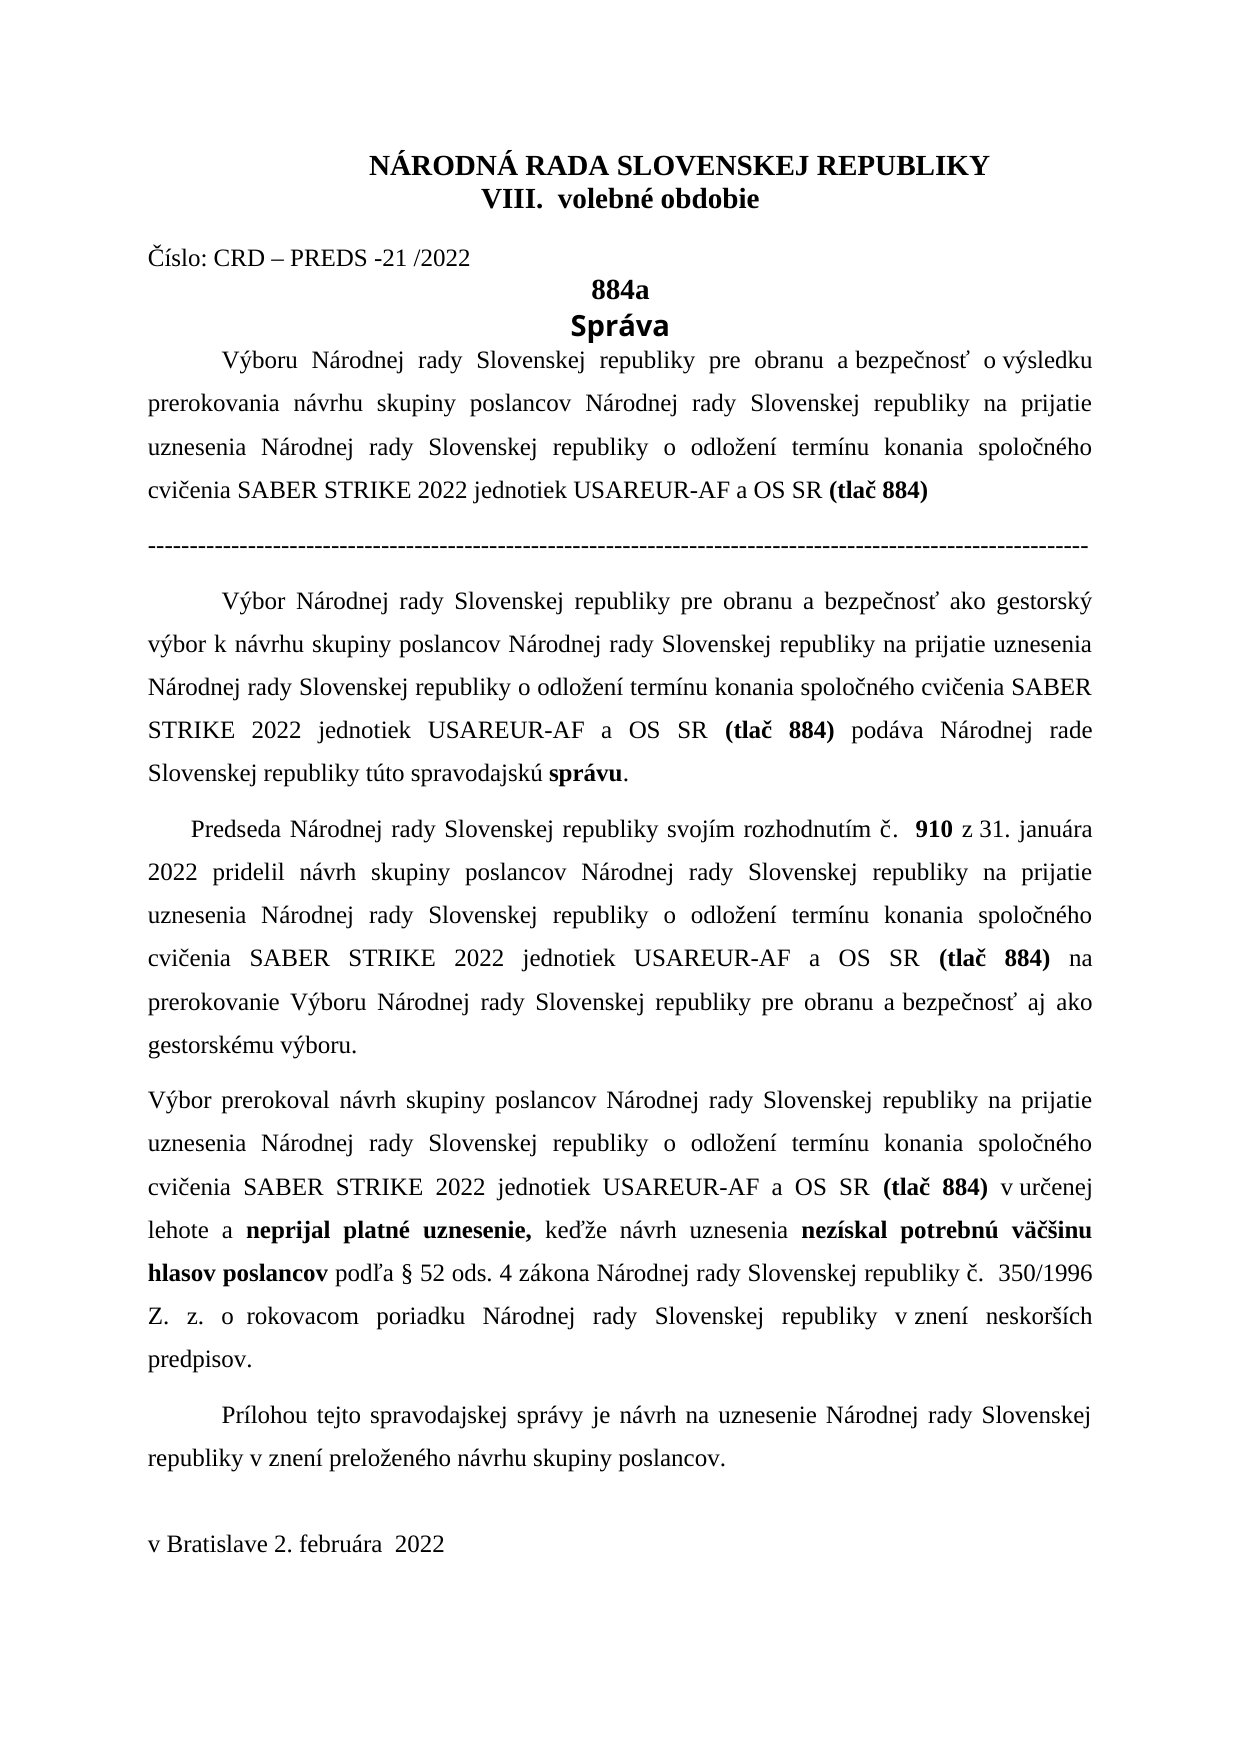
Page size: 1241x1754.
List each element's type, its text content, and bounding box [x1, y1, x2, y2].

text NÁRODNÁ RADA SLOVENSKEJ REPUBLIKY [148, 148, 1093, 181]
text v Bratislave 2. februára 2022 [148, 1529, 1093, 1558]
text Predseda Národnej rady Slovenskej republiky svojím rozhodnutím č. 910 z 31. januára 2022 pridelil návrh skupiny poslancov Národnej rady Slovenskej republiky na prijatie uznesenia Národnej rady Slovenskej republiky o odložení termínu konania spoločného cvičenia SABER STRIKE 2022 jednotiek USAREUR-AF a OS SR (tlač 884) na prerokovanie Výboru Národnej rady Slovenskej republiky pre obranu a bezpečnosť aj ako gestorskému výboru. [148, 814, 1093, 1058]
text ----------------------------------------------------------------------------------------------------------------- [148, 530, 1093, 559]
text Správa [148, 306, 1093, 345]
text Číslo: CRD – PREDS -21 /2022 [148, 243, 1093, 272]
text Výboru Národnej rady Slovenskej republiky pre obranu a bezpečnosť o výsledku prerokovania návrhu skupiny poslancov Národnej rady Slovenskej republiky na prijatie uznesenia Národnej rady Slovenskej republiky o odložení termínu konania spoločného cvičenia SABER STRIKE 2022 jednotiek USAREUR-AF a OS SR (tlač 884) [148, 345, 1093, 503]
text Výbor Národnej rady Slovenskej republiky pre obranu a bezpečnosť ako gestorský výbor k návrhu skupiny poslancov Národnej rady Slovenskej republiky na prijatie uznesenia Národnej rady Slovenskej republiky o odložení termínu konania spoločného cvičenia SABER STRIKE 2022 jednotiek USAREUR-AF a OS SR (tlač 884) podáva Národnej rade Slovenskej republiky túto spravodajskú správu. [148, 586, 1093, 787]
text 884a [148, 272, 1093, 306]
text Prílohou tejto spravodajskej správy je návrh na uznesenie Národnej rady Slovenskej republiky v znení preloženého návrhu skupiny poslancov. [148, 1400, 1093, 1472]
text VIII. volebné obdobie [148, 181, 1093, 243]
text Výbor prerokoval návrh skupiny poslancov Národnej rady Slovenskej republiky na prijatie uznesenia Národnej rady Slovenskej republiky o odložení termínu konania spoločného cvičenia SABER STRIKE 2022 jednotiek USAREUR-AF a OS SR (tlač 884) v určenej lehote a neprijal platné uznesenie, keďže návrh uznesenia nezískal potrebnú väčšinu hlasov poslancov podľa § 52 ods. 4 zákona Národnej rady Slovenskej republiky č. 350/1996 Z. z. o rokovacom poriadku Národnej rady Slovenskej republiky v znení neskorších predpisov. [148, 1085, 1093, 1373]
